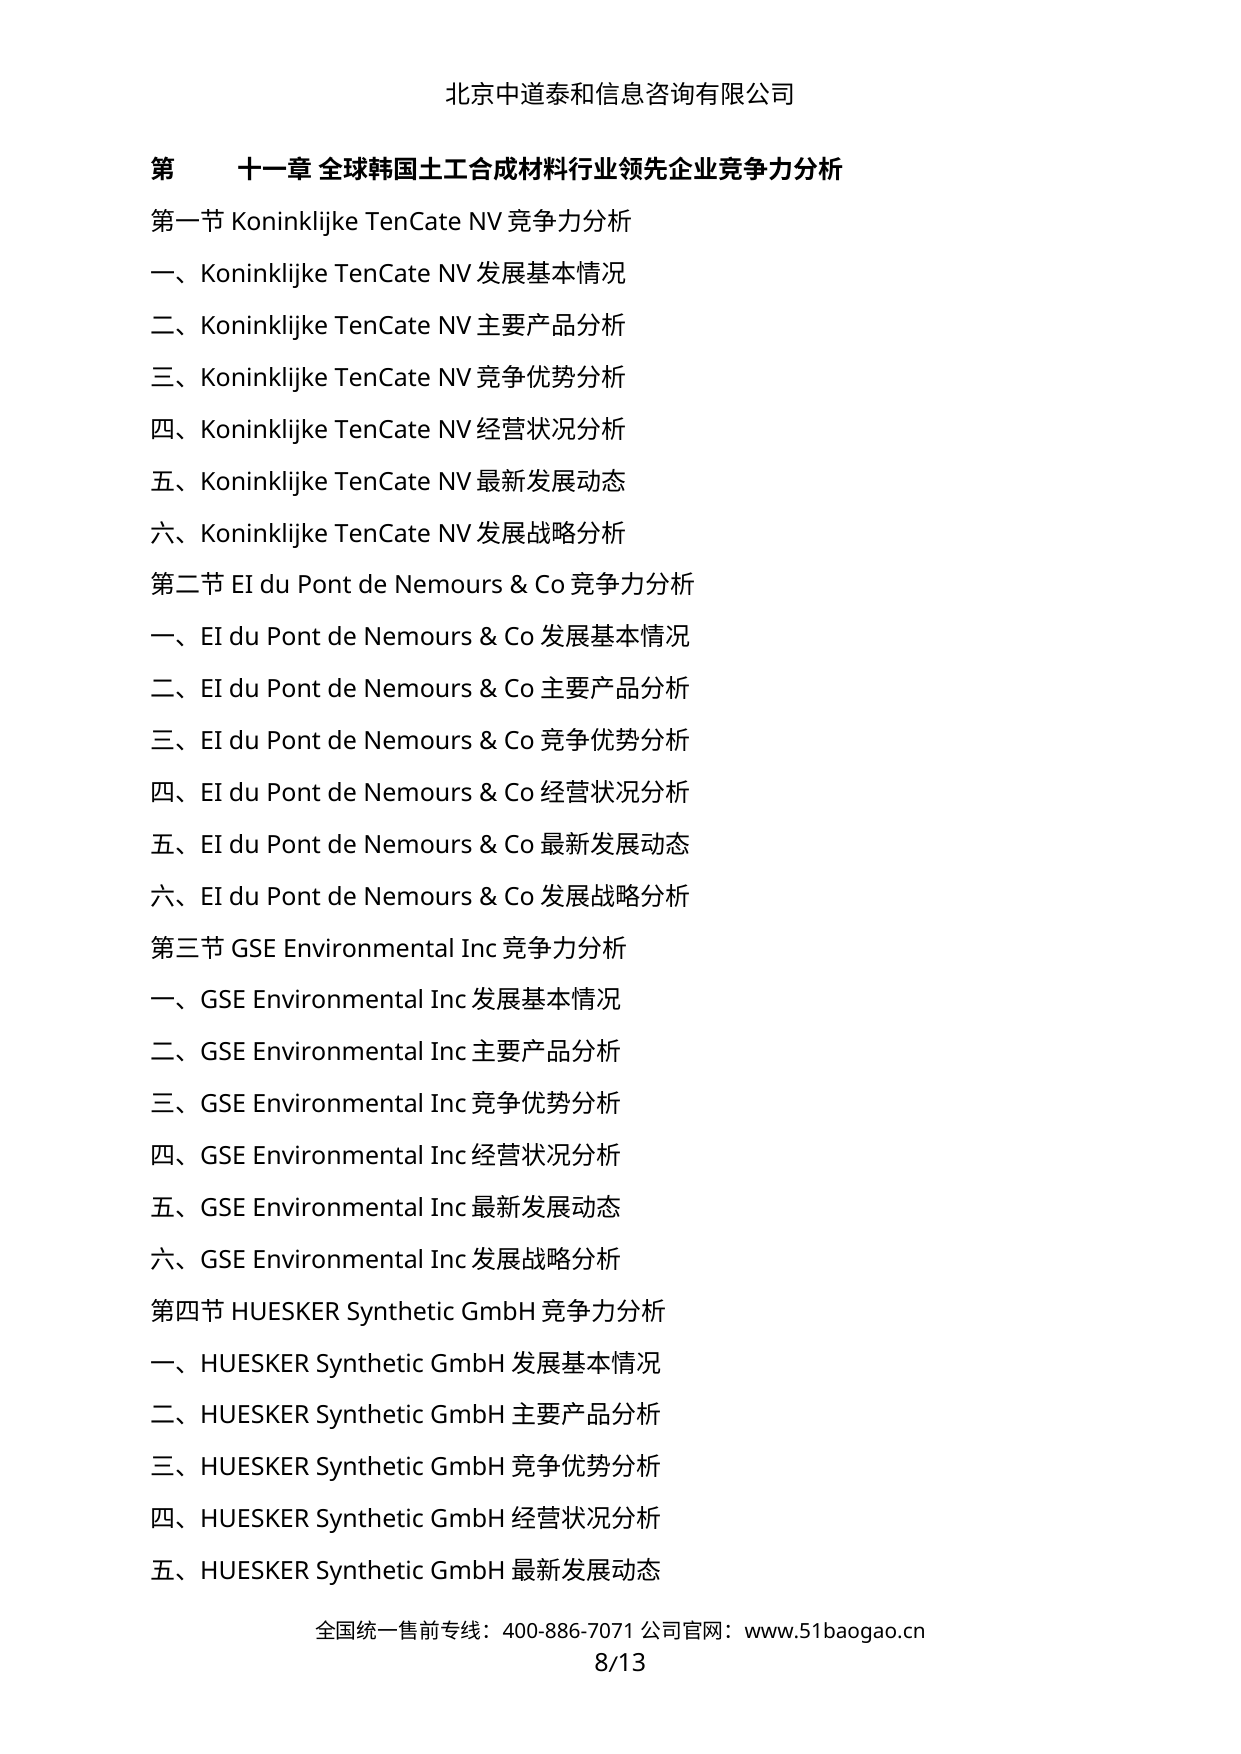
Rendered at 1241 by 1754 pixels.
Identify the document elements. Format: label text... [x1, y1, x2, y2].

text 一、EI du Pont de Nemours & Co发展基本情况 [150, 617, 1090, 653]
text 五、EI du Pont de Nemours & Co最新发展动态 [150, 824, 1090, 861]
text 五、GSE Environmental Inc最新发展动态 [150, 1187, 1090, 1224]
text 五、HUESKER Synthetic GmbH最新发展动态 [150, 1551, 1090, 1587]
text 六、GSE Environmental Inc发展战略分析 [150, 1239, 1090, 1276]
text 第一节 Koninklijke TenCate NV竞争力分析 [150, 202, 1090, 238]
text 二、EI du Pont de Nemours & Co主要产品分析 [150, 669, 1090, 705]
text 四、HUESKER Synthetic GmbH经营状况分析 [150, 1499, 1090, 1535]
text 六、Koninklijke TenCate NV发展战略分析 [150, 513, 1090, 549]
text 五、Koninklijke TenCate NV最新发展动态 [150, 461, 1090, 497]
text 第 十一章 全球韩国土工合成材料行业领先企业竞争力分析 [150, 150, 1090, 186]
text 四、EI du Pont de Nemours & Co经营状况分析 [150, 772, 1090, 809]
text 一、GSE Environmental Inc发展基本情况 [150, 980, 1090, 1016]
text 六、EI du Pont de Nemours & Co发展战略分析 [150, 876, 1090, 912]
text 三、EI du Pont de Nemours & Co竞争优势分析 [150, 721, 1090, 757]
text 一、Koninklijke TenCate NV发展基本情况 [150, 254, 1090, 290]
text 第三节 GSE Environmental Inc竞争力分析 [150, 928, 1090, 964]
text 二、Koninklijke TenCate NV主要产品分析 [150, 306, 1090, 342]
text 三、HUESKER Synthetic GmbH竞争优势分析 [150, 1447, 1090, 1483]
text 第四节 HUESKER Synthetic GmbH竞争力分析 [150, 1291, 1090, 1327]
text 第二节 EI du Pont de Nemours & Co竞争力分析 [150, 565, 1090, 601]
text 四、Koninklijke TenCate NV经营状况分析 [150, 409, 1090, 446]
text 二、GSE Environmental Inc主要产品分析 [150, 1032, 1090, 1068]
text 一、HUESKER Synthetic GmbH发展基本情况 [150, 1343, 1090, 1379]
text 二、HUESKER Synthetic GmbH主要产品分析 [150, 1395, 1090, 1431]
text 四、GSE Environmental Inc经营状况分析 [150, 1136, 1090, 1172]
text 三、Koninklijke TenCate NV竞争优势分析 [150, 357, 1090, 394]
text 三、GSE Environmental Inc竞争优势分析 [150, 1084, 1090, 1120]
